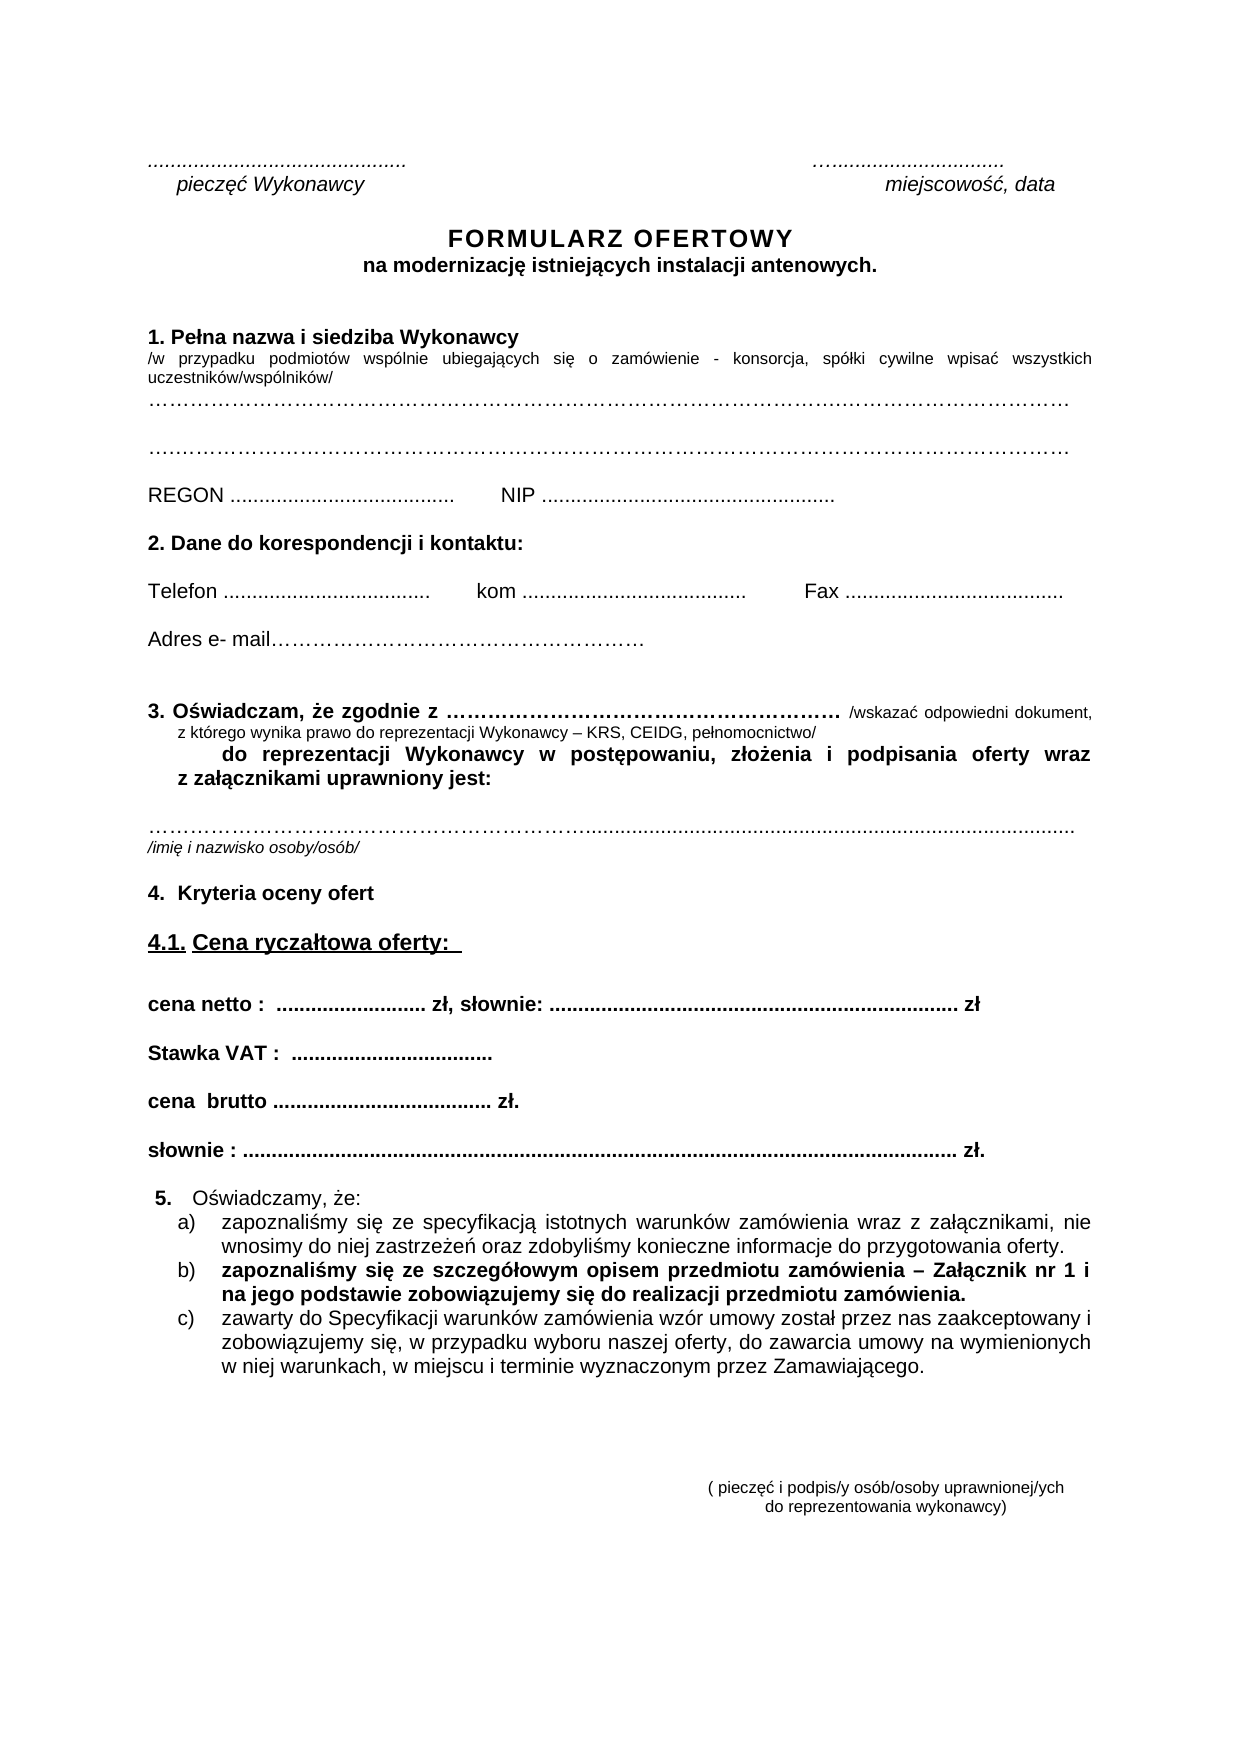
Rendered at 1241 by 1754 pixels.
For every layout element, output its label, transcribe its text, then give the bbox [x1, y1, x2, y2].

text 2. Dane do korespondencji i kontaktu: [148, 531, 1093, 555]
text ............................................. ….............................. [148, 148, 1152, 172]
text 4. Kryteria oceny ofert [148, 881, 1093, 905]
text 1. Pełna nazwa i siedziba Wykonawcy [148, 325, 1093, 349]
list na modernizację istniejących instalacji antenowych. [148, 253, 1093, 277]
text słownie : ............................................................................................................................ zł. [148, 1137, 1093, 1161]
text Stawka VAT : ................................... [148, 1041, 1093, 1064]
text Adres e- mail……………………………………………… [148, 627, 1093, 651]
text 3. Oświadczam, że zgodnie z ………………………………………………… /wskazać odpowiedni dokument, z którego wynika prawo do reprezentacji Wykonawcy – KRS, CEIDG, pełnomocnictwo/ [148, 699, 1093, 742]
text REGON ....................................... NIP ................................................... [148, 483, 1093, 507]
text ………………………………………………………..................................................................................... [148, 814, 1093, 838]
text do reprezentowania wykonawcy) [679, 1497, 1093, 1516]
text /w przypadku podmiotów wspólnie ubiegających się o zamówienie - konsorcja, spółki cywilne wpisać wszystkich uczestników/wspólników/ [148, 349, 1093, 387]
list zawarty do Specyfikacji warunków zamówienia wzór umowy został przez nas zaakceptowany i zobowiązujemy się, w przypadku wyboru naszej oferty, do zawarcia umowy na wymienionych w niej warunkach, w miejscu i terminie wyznaczonym przez Zamawiającego. [177, 1306, 1093, 1377]
text /imię i nazwisko osoby/osób/ [148, 838, 1093, 857]
text do reprezentacji Wykonawcy w postępowaniu, złożenia i podpisania oferty wraz z załącznikami uprawniony jest: [148, 742, 1093, 790]
text cena brutto ...................................... zł. [148, 1089, 1093, 1113]
text pieczęć Wykonawcy miejscowość, data [148, 172, 1152, 196]
text ….………………………………………………………………………………………………………………… [148, 435, 1093, 459]
text ( pieczęć i podpis/y osób/osoby uprawnionej/ych [679, 1478, 1093, 1497]
text ……………………………………………………………………………………….…………………………… [148, 387, 1093, 411]
list zapoznaliśmy się ze szczegółowym opisem przedmiotu zamówienia – Załącznik nr 1 i na jego podstawie zobowiązujemy się do realizacji przedmiotu zamówienia. [177, 1258, 1090, 1306]
list Oświadczamy, że: [154, 1186, 1093, 1210]
list zapoznaliśmy się ze specyfikacją istotnych warunków zamówienia wraz z załącznikami, nie wnosimy do niej zastrzeżeń oraz zdobyliśmy konieczne informacje do przygotowania oferty. [177, 1210, 1093, 1258]
text 4.1. Cena ryczałtowa oferty: [148, 929, 1093, 955]
text cena netto : .......................... zł, słownie: ....................................................................... zł [148, 992, 1093, 1016]
text Telefon .................................... kom ....................................... Fax ...................................... [148, 579, 1093, 603]
text FORMULARZ OFERTOWY [148, 224, 1093, 253]
